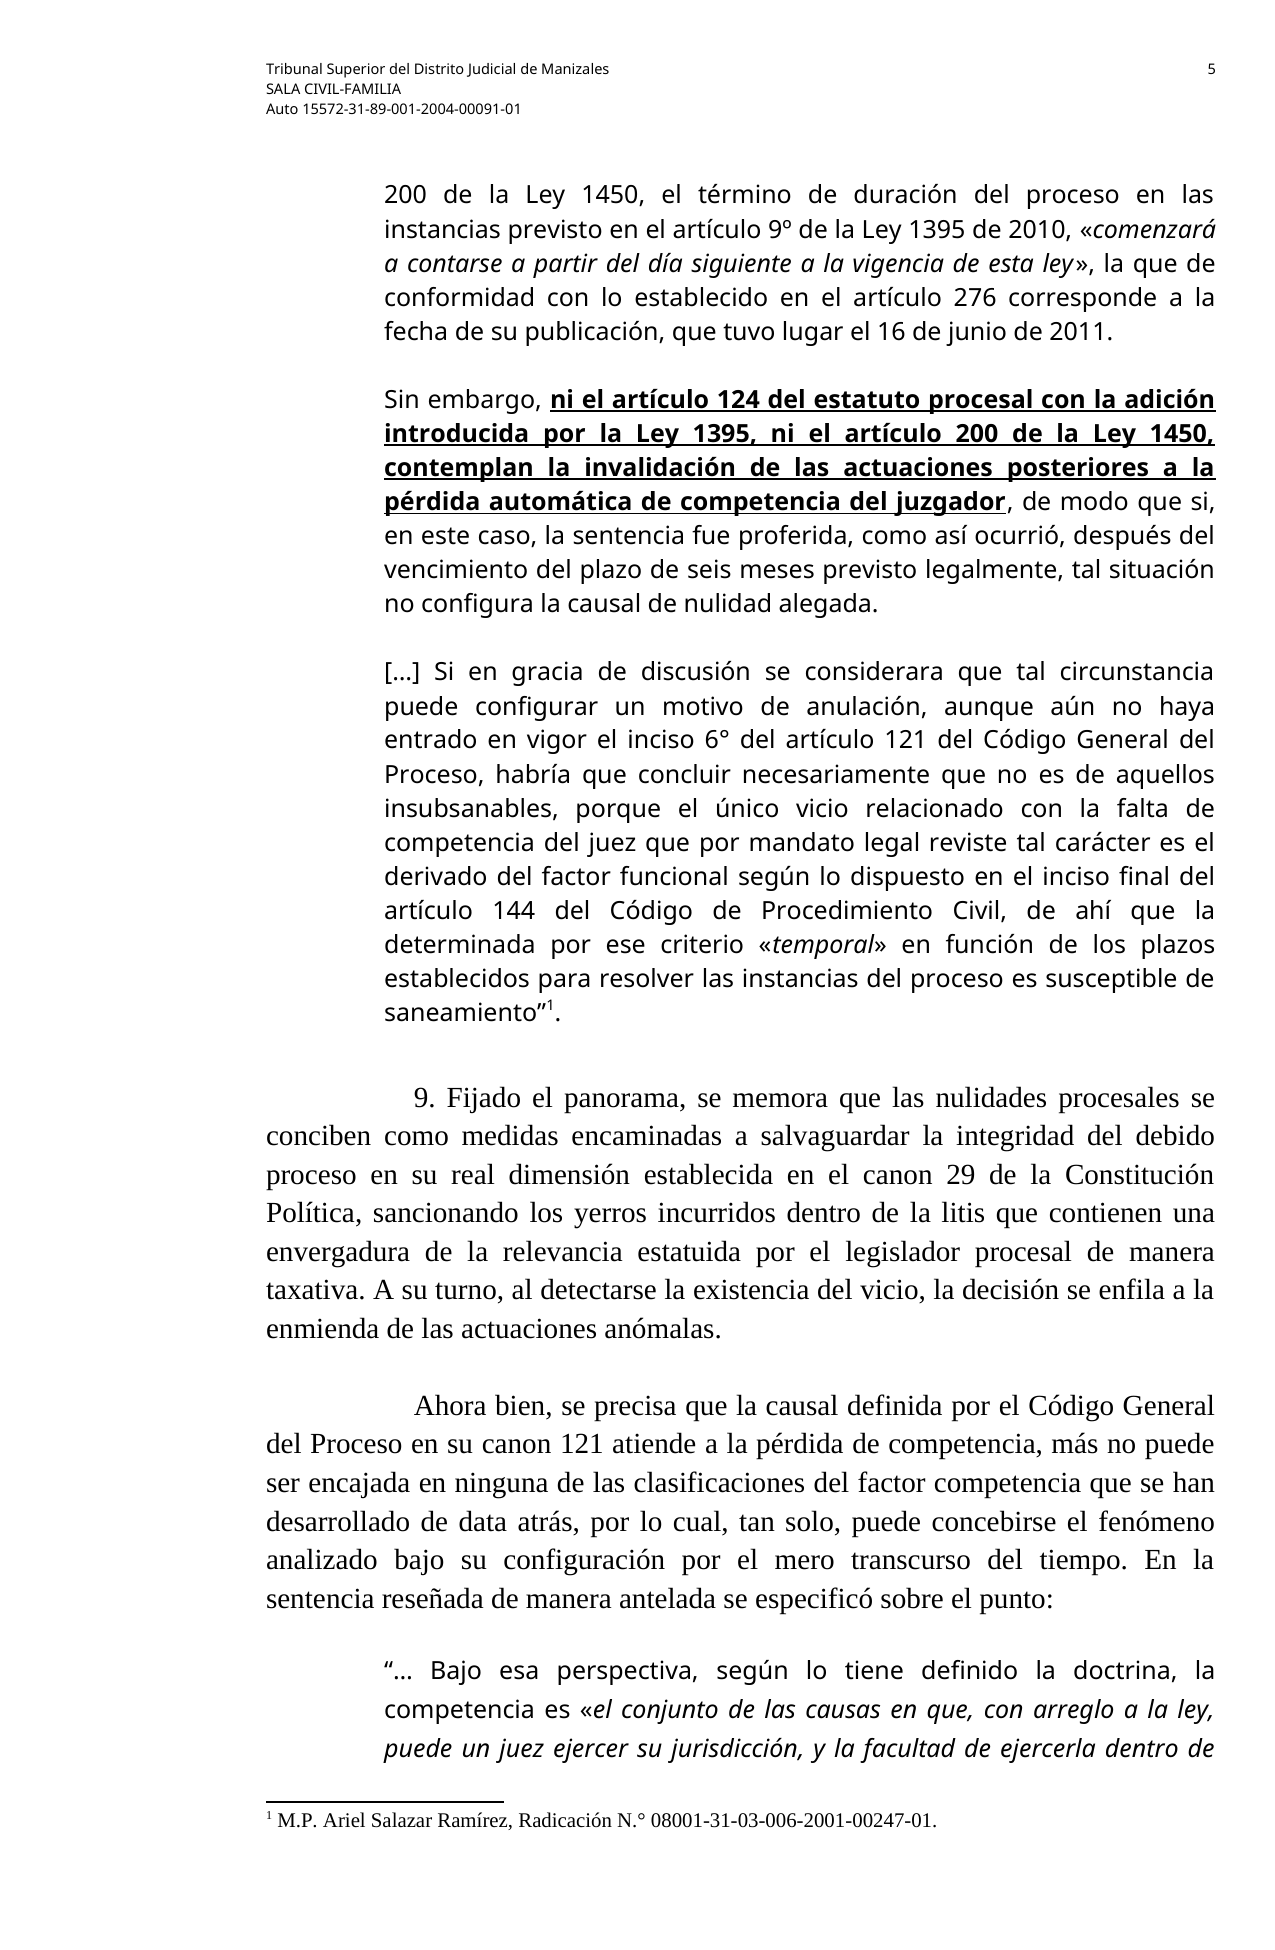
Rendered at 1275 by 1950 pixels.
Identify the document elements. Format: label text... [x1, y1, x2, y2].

text Sin embargo, ni el artículo 124 del estatuto procesal con la adición introducida por la Ley 1395, ni el artículo 200 de la Ley 1450, contemplan la invalidación de las actuaciones posteriores a la pérdida automática de competencia del juzgador, de modo que si, en este caso, la sentencia fue proferida, como así ocurrió, después del vencimiento del plazo de seis meses previsto legalmente, tal situación no configura la causal de nulidad alegada. [384, 480, 1216, 620]
text 9. Fijado el panorama, se memora que las nulidades procesales se conciben como medidas encaminadas a salvaguardar la integridad del debido proceso en su real dimensión establecida en el canon 29 de la Constitución Política, sancionando los yerros incurridos dentro de la litis que contienen una envergadura de la relevancia estatuida por el legislador procesal de manera taxativa. A su turno, al detectarse la existencia del vicio, la decisión se enfila a la enmienda de las actuaciones anómalas. [266, 1080, 1216, 1344]
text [384, 1652, 1216, 1765]
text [384, 177, 1216, 347]
text […] Si en gracia de discusión se considerara que tal circunstancia puede configurar un motivo de anulación, aunque aún no haya entrado en vigor el inciso 6° del artículo 121 del Código General del Proceso, habría que concluir necesariamente que no es de aquellos insubsanables, porque el único vicio relacionado con la falta de competencia del juez que por mandato legal reviste tal carácter es el derivado del factor funcional según lo dispuesto en el inciso final del artículo 144 del Código de Procedimiento Civil, de ahí que la determinada por ese criterio «temporal» en función de los plazos establecidos para resolver las instancias del proceso es susceptible de saneamiento”. [384, 654, 1216, 1029]
text Ahora bien, se precisa que la causal definida por el Código General del Proceso en su canon 121 atiende a la pérdida de competencia, más no puede ser encajada en ninguna de las clasificaciones del factor competencia que se han desarrollado de data atrás, por lo cual, tan solo, puede concebirse el fenómeno analizado bajo su configuración por el mero transcurso del tiempo. En la sentencia reseñada de manera antelada se especificó sobre el punto: [266, 1388, 1216, 1614]
text Sin embargo, ni el artículo 124 del estatuto procesal con la adición introducida por la Ley 1395, ni el artículo 200 de la Ley 1450, contemplan la invalidación de las actuaciones posteriores a la pérdida automática de competencia del juzgador, de modo que si, en este caso, la sentencia fue proferida, como así ocurrió, después del vencimiento del plazo de seis meses previsto legalmente, tal situación no configura la causal de nulidad alegada. [384, 382, 1216, 478]
